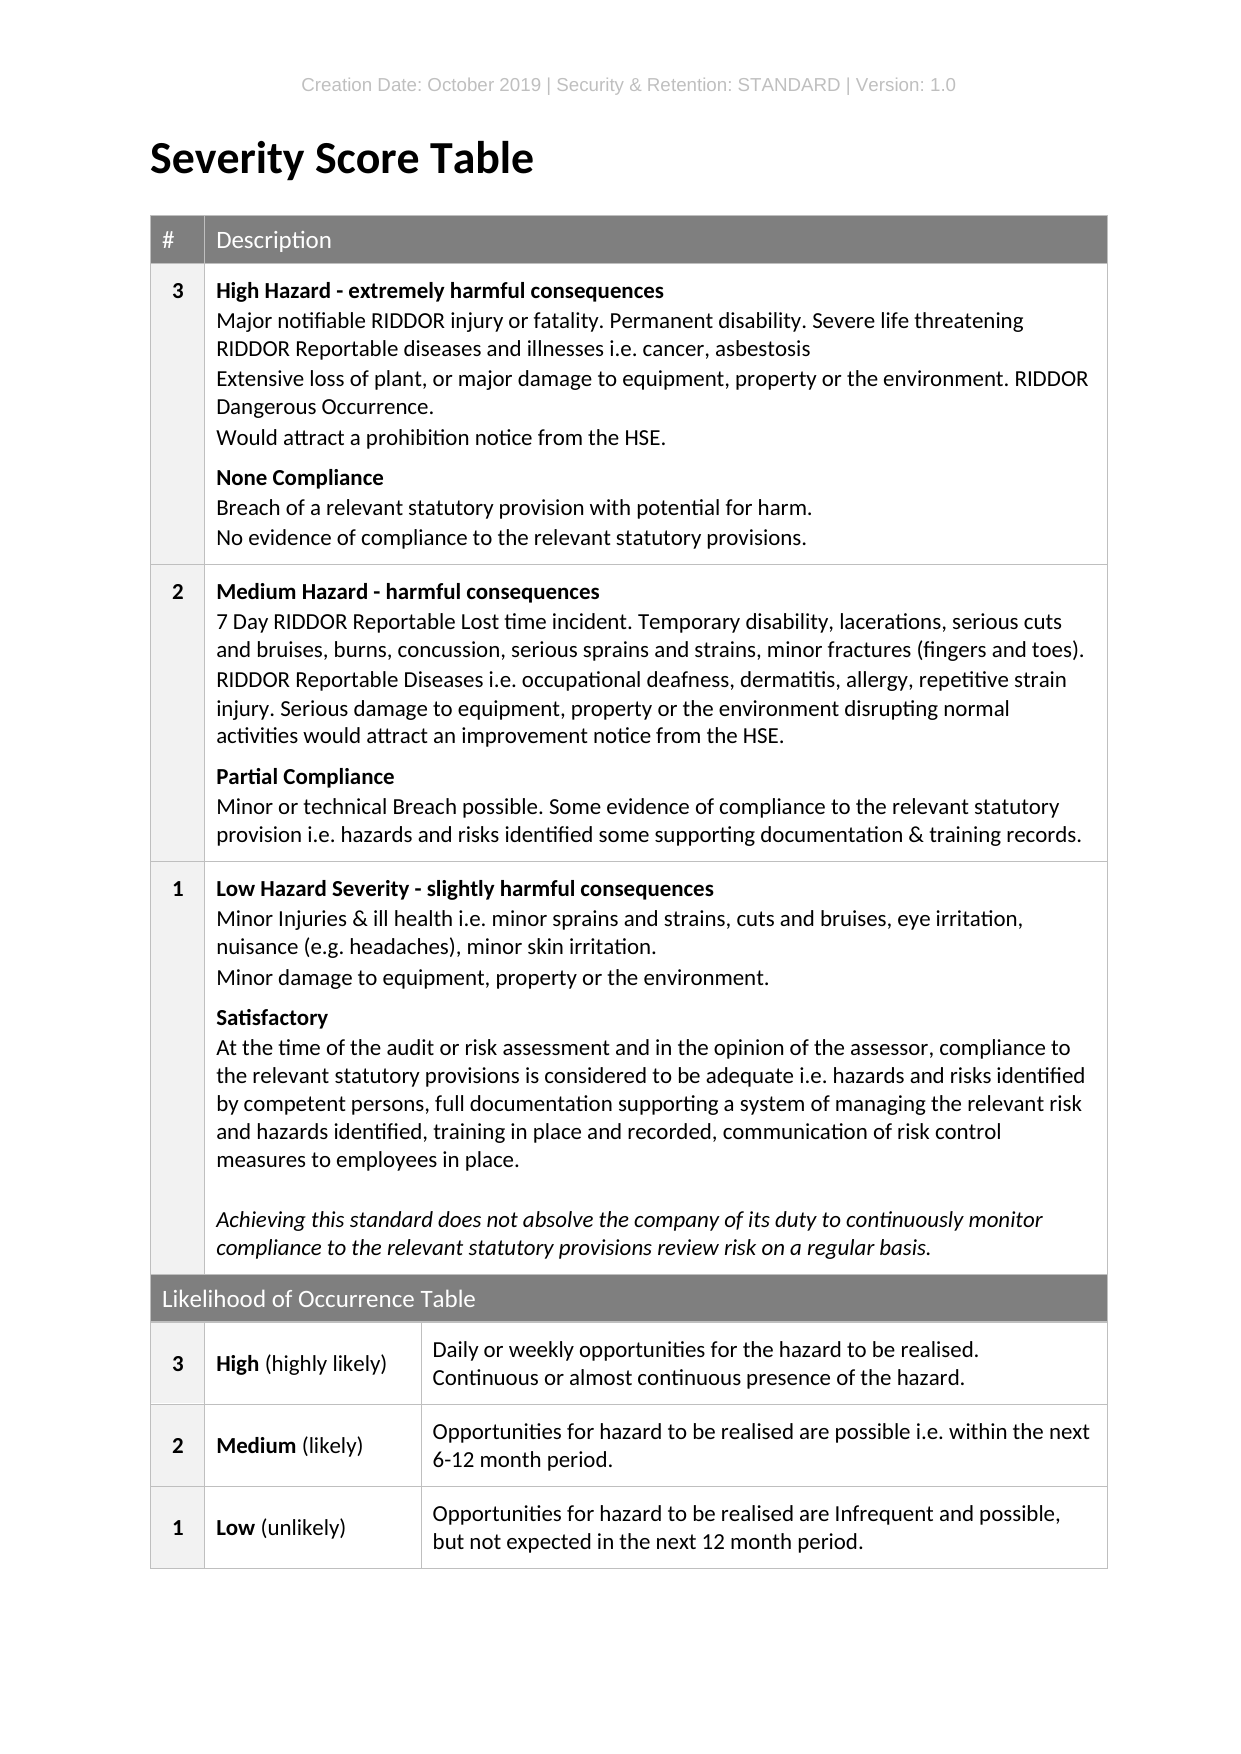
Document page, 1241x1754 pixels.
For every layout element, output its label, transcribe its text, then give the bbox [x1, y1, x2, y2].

subtitle Severity Score Table [150, 129, 1107, 185]
table_cell Medium Hazard - harmful consequences 7 Day RIDDOR Reportable Lost time incident. Temporary disability, lacerations, serious cuts and bruises, burns, concussion, serious sprains and strains, minor fractures (fingers and toes). RIDDOR Reportable Diseases i.e. occupational deafness, dermatitis, allergy, repetitive strain injury. Serious damage to equipment, property or the environment disrupting normal activities would attract an improvement notice from the HSE. Partial Compliance Minor or technical Breach possible. Some evidence of compliance to the relevant statutory provision i.e. hazards and risks identified some supporting documentation & records. [205, 565, 1107, 861]
table_header Description [205, 216, 1107, 263]
table_cell 1 [151, 1487, 204, 1568]
table_cell Medium (likely) [205, 1405, 421, 1486]
table_header # [151, 216, 204, 263]
table_cell Opportunities for hazard to be realised are Infrequent and possible, but not expected in the next 12 month period. [422, 1487, 1107, 1568]
table_cell Low Hazard Severity - slightly harmful consequences Minor Injuries & ill health i.e. minor sprains and strains, cuts and bruises, eye irritation, nuisance (e.g. headaches), minor skin irritation. Minor damage to equipment, property or the environment. Satisfactory At the time of the audit or risk assessment and in the opinion of the assessor, compliance to the relevant statutory provisions is considered to be adequate i.e. hazards and risks identified by competent persons, full documentation supporting a system of managing the relevant risk and hazards identified, training in place and recorded, communication of risk control measures to employees in place. Achieving this standard does not absolve the company of its duty to continuously monitor compliance to the relevant statutory provisions review risk on a regular basis. [205, 862, 1107, 1274]
table_cell 2 [151, 1405, 204, 1486]
table_cell Likelihood of Occurrence Table [151, 1275, 1107, 1321]
table_cell Opportunities for hazard to be realised are possible i.e. within the next 6-12 month period. [422, 1405, 1107, 1486]
table_cell 2 [151, 565, 204, 861]
table_cell High (highly likely) [205, 1323, 421, 1403]
table_cell 1 [151, 862, 204, 1274]
table_cell Low (unlikely) [205, 1487, 421, 1568]
table_cell 3 [151, 264, 204, 564]
table_cell 3 [151, 1323, 204, 1403]
table_cell Daily or weekly opportunities for the hazard to be realised. Continuous or almost continuous presence of the hazard. [422, 1323, 1107, 1403]
table_cell High Hazard - extremely harmful consequences Major notifiable RIDDOR injury or fatality. Permanent disability. Severe life threatening RIDDOR Reportable diseases and illnesses i.e. cancer, asbestosis Extensive loss of plant, or major damage to equipment, property or the environment. RIDDOR Dangerous Occurrence. Would attract a prohibition notice from the HSE. None Compliance Breach of a relevant statutory provision with potential for harm. No evidence of compliance to the relevant statutory provisions. [205, 264, 1107, 564]
